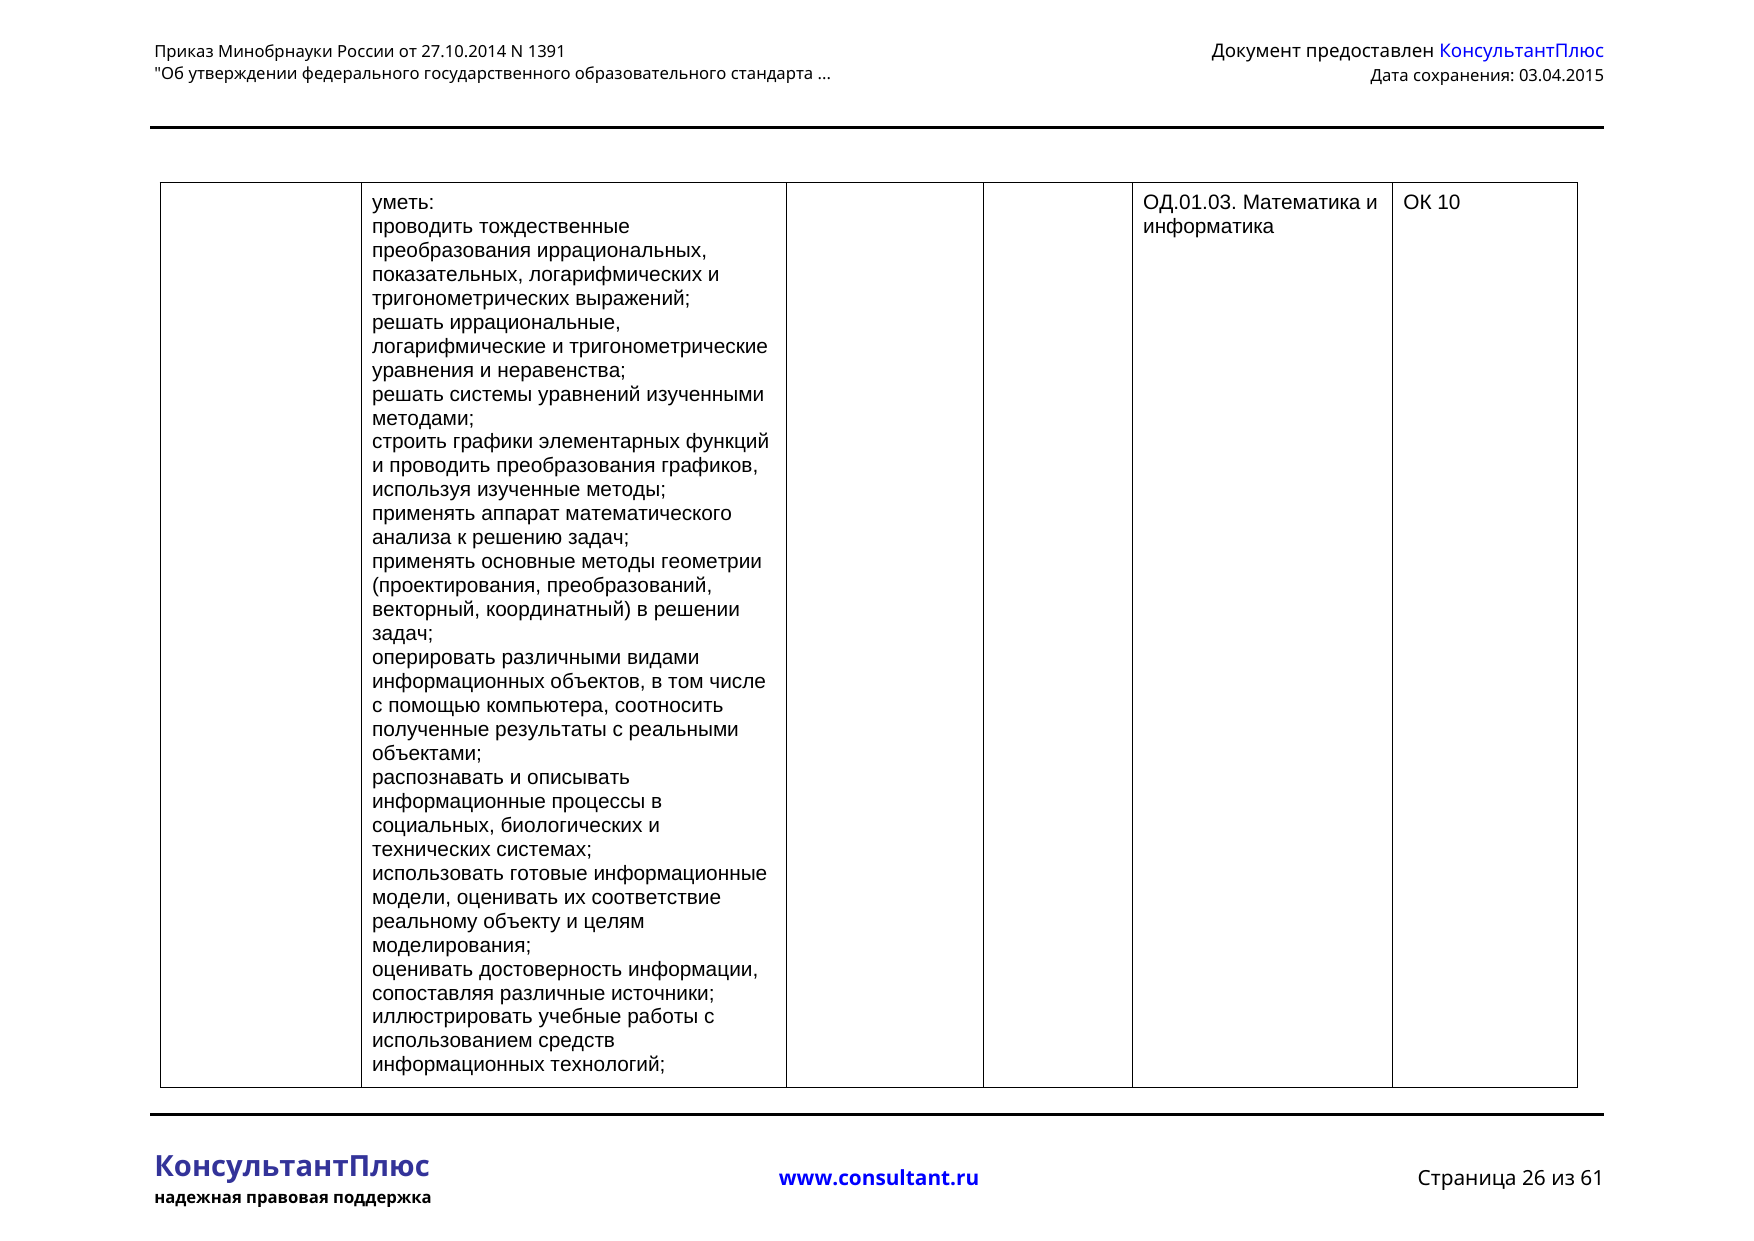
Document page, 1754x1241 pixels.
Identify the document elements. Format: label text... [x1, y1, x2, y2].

table_cell [984, 183, 1132, 1087]
table_cell [787, 183, 983, 1087]
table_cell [362, 183, 786, 1087]
table_cell ОК 10 [1393, 183, 1577, 1087]
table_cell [1133, 183, 1392, 1087]
